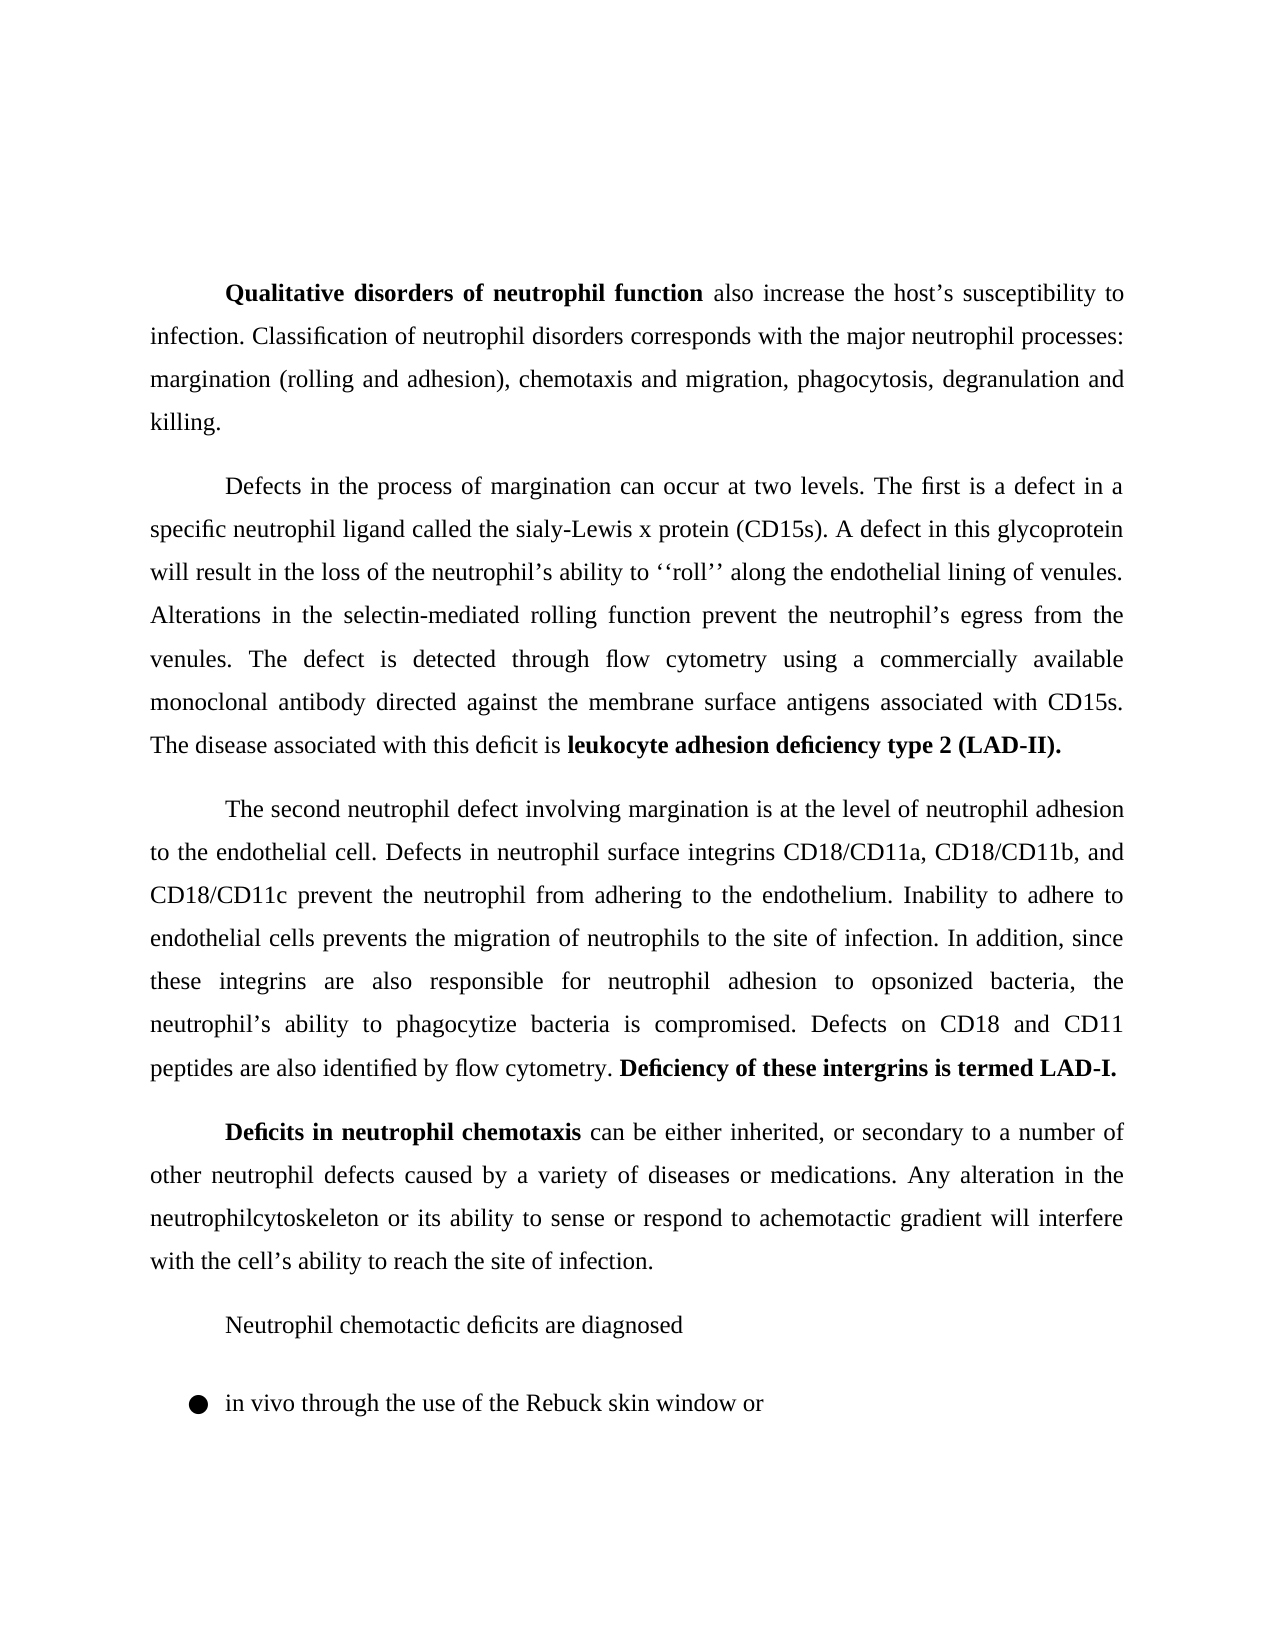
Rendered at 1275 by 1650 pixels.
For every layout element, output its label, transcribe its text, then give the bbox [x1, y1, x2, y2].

text Neutrophil chemotactic deﬁcits are diagnosed [150, 1310, 1125, 1339]
list in vivo through the use of the Rebuck skin window or [187, 1374, 1125, 1425]
text Qualitative disorders of neutrophil function also increase the host’s susceptibility to infection. Classiﬁcation of neutrophil disorders corresponds with the major neutrophil processes: margination (rolling and adhesion), chemotaxis and migration, phagocytosis, degranulation and killing. [150, 278, 1125, 436]
text Deﬁcits in neutrophil chemotaxis can be either inherited, or secondary to a number of other neutrophil defects caused by a variety of diseases or medications. Any alteration in the neutrophilcytoskeleton or its ability to sense or respond to achemotactic gradient will interfere with the cell’s ability to reach the site of infection. [150, 1117, 1125, 1275]
text Defects in the process of margination can occur at two levels. The ﬁrst is a defect in a speciﬁc neutrophil ligand called the sialy-Lewis x protein (CD15s). A defect in this glycoprotein will result in the loss of the neutrophil’s ability to ‘‘roll’’ along the endothelial lining of venules. Alterations in the selectin-mediated rolling function prevent the neutrophil’s egress from the venules. The defect is detected through ﬂow cytometry using a commercially available monoclonal antibody directed against the membrane surface antigens associated with CD15s. The disease associated with this deﬁcit is leukocyte adhesion deﬁciency type 2 (LAD-II). [150, 471, 1125, 759]
text The second neutrophil defect involving margination is at the level of neutrophil adhesion to the endothelial cell. Defects in neutrophil surface integrins CD18/CD11a, CD18/CD11b, and CD18/CD11c prevent the neutrophil from adhering to the endothelium. Inability to adhere to endothelial cells prevents the migration of neutrophils to the site of infection. In addition, since these integrins are also responsible for neutrophil adhesion to opsonized bacteria, the neutrophil’s ability to phagocytize bacteria is compromised. Defects on CD18 and CD11 peptides are also identiﬁed by ﬂow cytometry. Deﬁciency of these intergrins is termed LAD-I. [150, 794, 1125, 1081]
